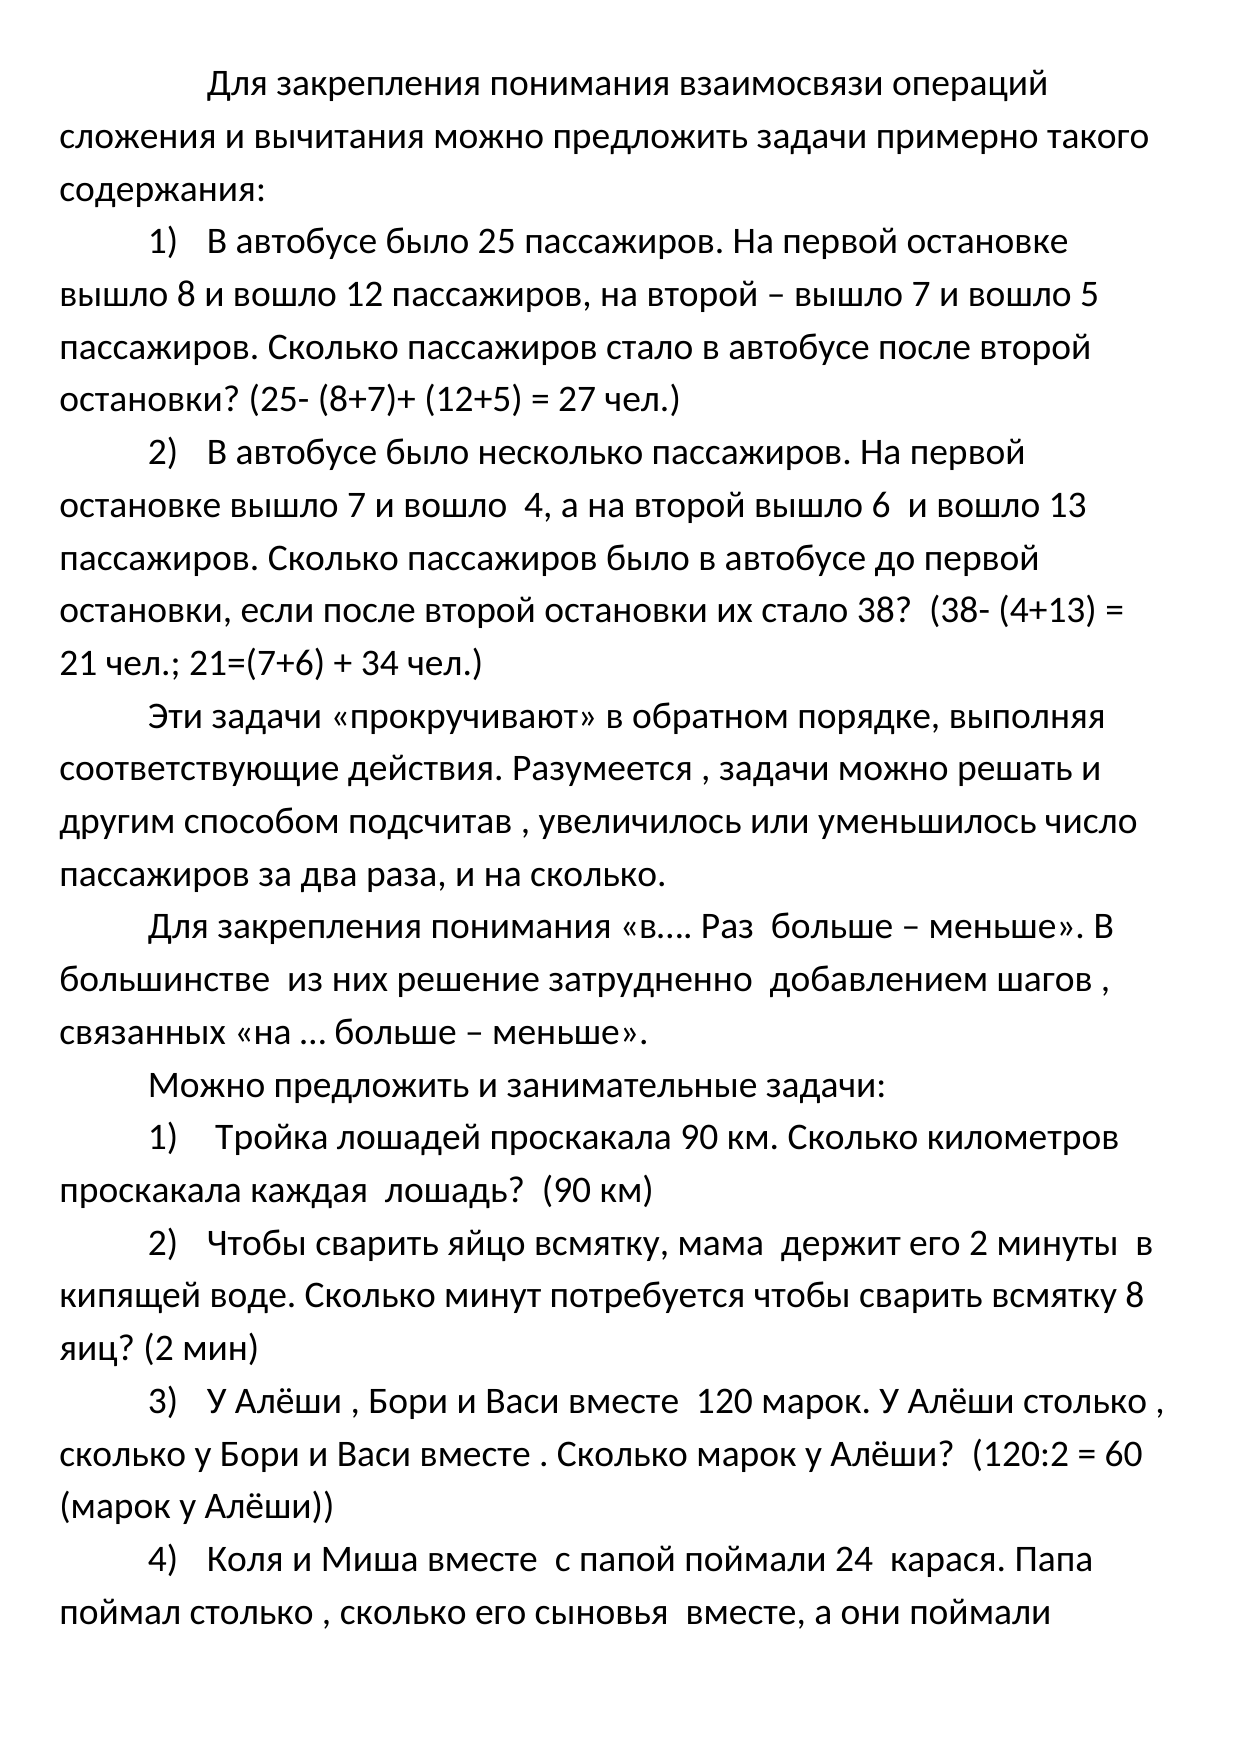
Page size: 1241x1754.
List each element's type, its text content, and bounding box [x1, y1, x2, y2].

list Чтобы сварить яйцо всмятку, мама держит его 2 минуты в кипящей воде. Сколько минут потребуется чтобы сварить всмятку 8 яиц? (2 мин) [59, 1219, 1167, 1370]
text Для закрепления понимания взаимосвязи операций сложения и вычитания можно предложить задачи примерно такого содержания: [59, 59, 1167, 210]
list Тройка лошадей проскакала 90 км. Сколько километров проскакала каждая лошадь? (90 км) [59, 1113, 1167, 1212]
list В автобусе было несколько пассажиров. На первой остановке вышло 7 и вошло 4, а на второй вышло 6 и вошло 13 пассажиров. Сколько пассажиров было в автобусе до первой остановки, если после второй остановки их стало 38? (38- (4+13) = 21 чел.; 21=(7+6) + 34 чел.) [59, 428, 1167, 685]
text Эти задачи «прокручивают» в обратном порядке, выполняя соответствующие действия. Разумеется , задачи можно решать и другим способом подсчитав , увеличилось или уменьшилось число пассажиров за два раза, и на сколько. [59, 692, 1167, 896]
list У Алёши , Бори и Васи вместе 120 марок. У Алёши столько , сколько у Бори и Васи вместе . Сколько марок у Алёши? (120:2 = 60 (марок у Алёши)) [59, 1377, 1167, 1528]
text Можно предложить и занимательные задачи: [59, 1061, 1167, 1106]
text Для закрепления понимания «в…. Раз больше – меньше». В большинстве из них решение затрудненно добавлением шагов , связанных «на … больше – меньше». [59, 902, 1167, 1054]
list В автобусе было 25 пассажиров. На первой остановке вышло 8 и вошло 12 пассажиров, на второй – вышло 7 и вошло 5 пассажиров. Сколько пассажиров стало в автобусе после второй остановки? (25- (8+7)+ (12+5) = 27 чел.) [59, 217, 1167, 421]
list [59, 1535, 1167, 1633]
